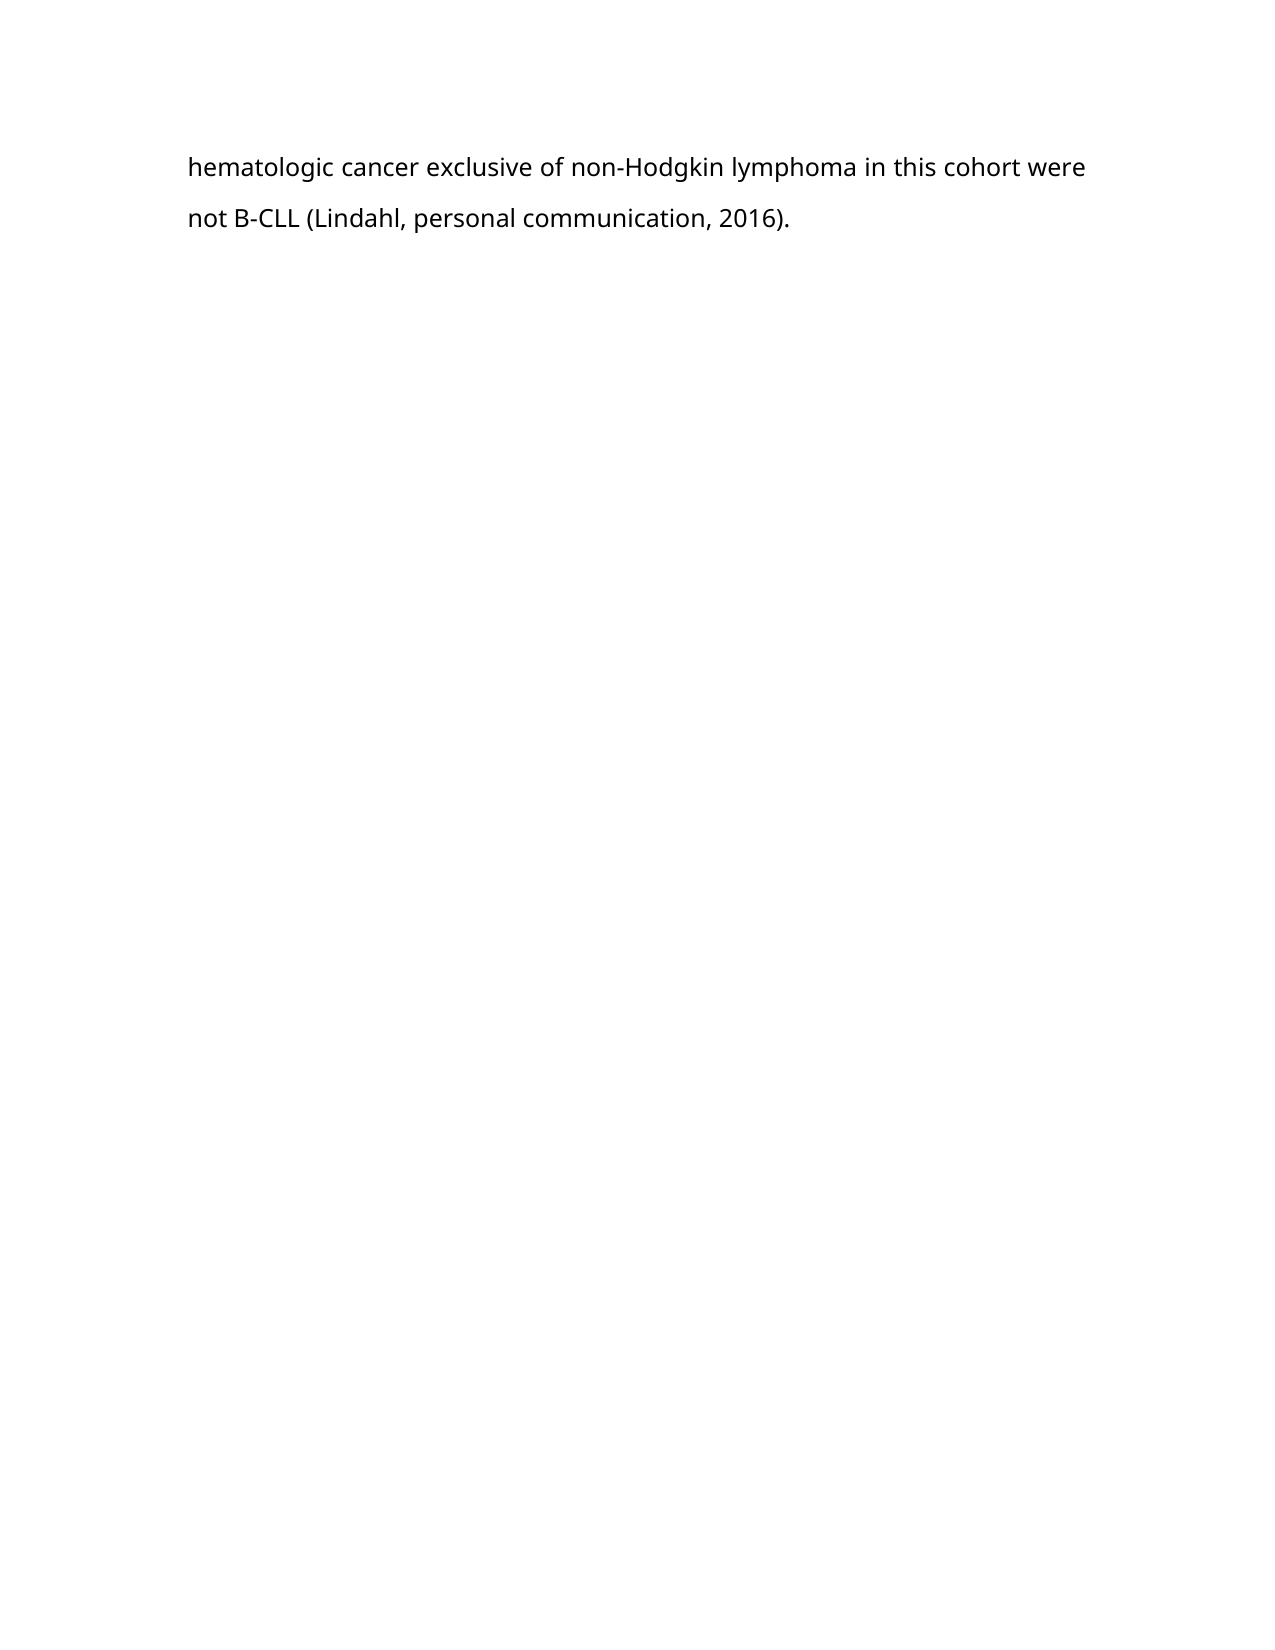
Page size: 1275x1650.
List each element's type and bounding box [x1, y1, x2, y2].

text [187, 150, 1087, 235]
